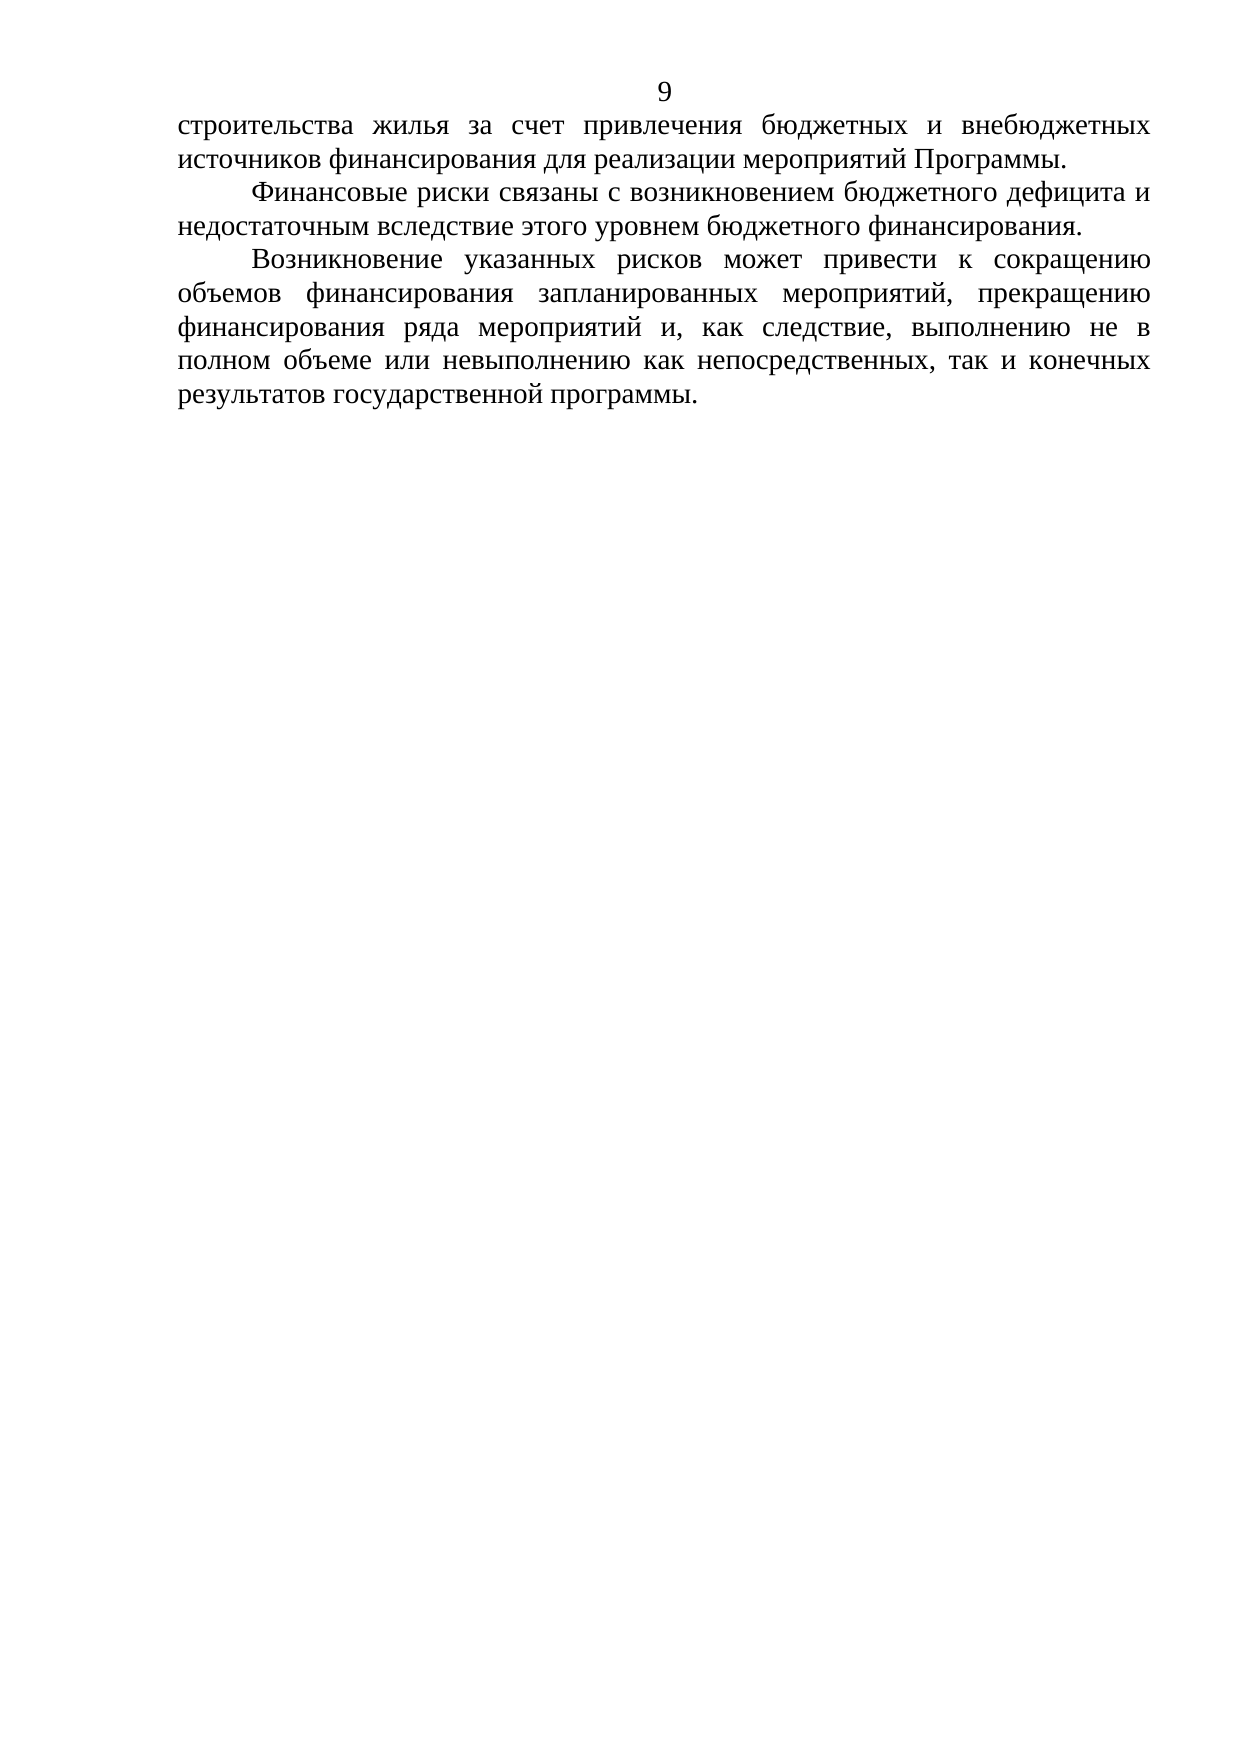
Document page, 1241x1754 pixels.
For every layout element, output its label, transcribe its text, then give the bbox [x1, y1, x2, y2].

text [177, 107, 1152, 174]
text Финансовые риски связаны с возникновением бюджетного дефицита и недостаточным вследствие этого уровнем бюджетного финансирования. [177, 174, 1152, 242]
text Возникновение указанных рисков может привести к сокращению объемов финансирования запланированных мероприятий, прекращению финансирования ряда мероприятий и, как следствие, выполнению не в полном объеме или невыполнению как непосредственных, так и конечных результатов государственной программы. [177, 242, 1152, 409]
